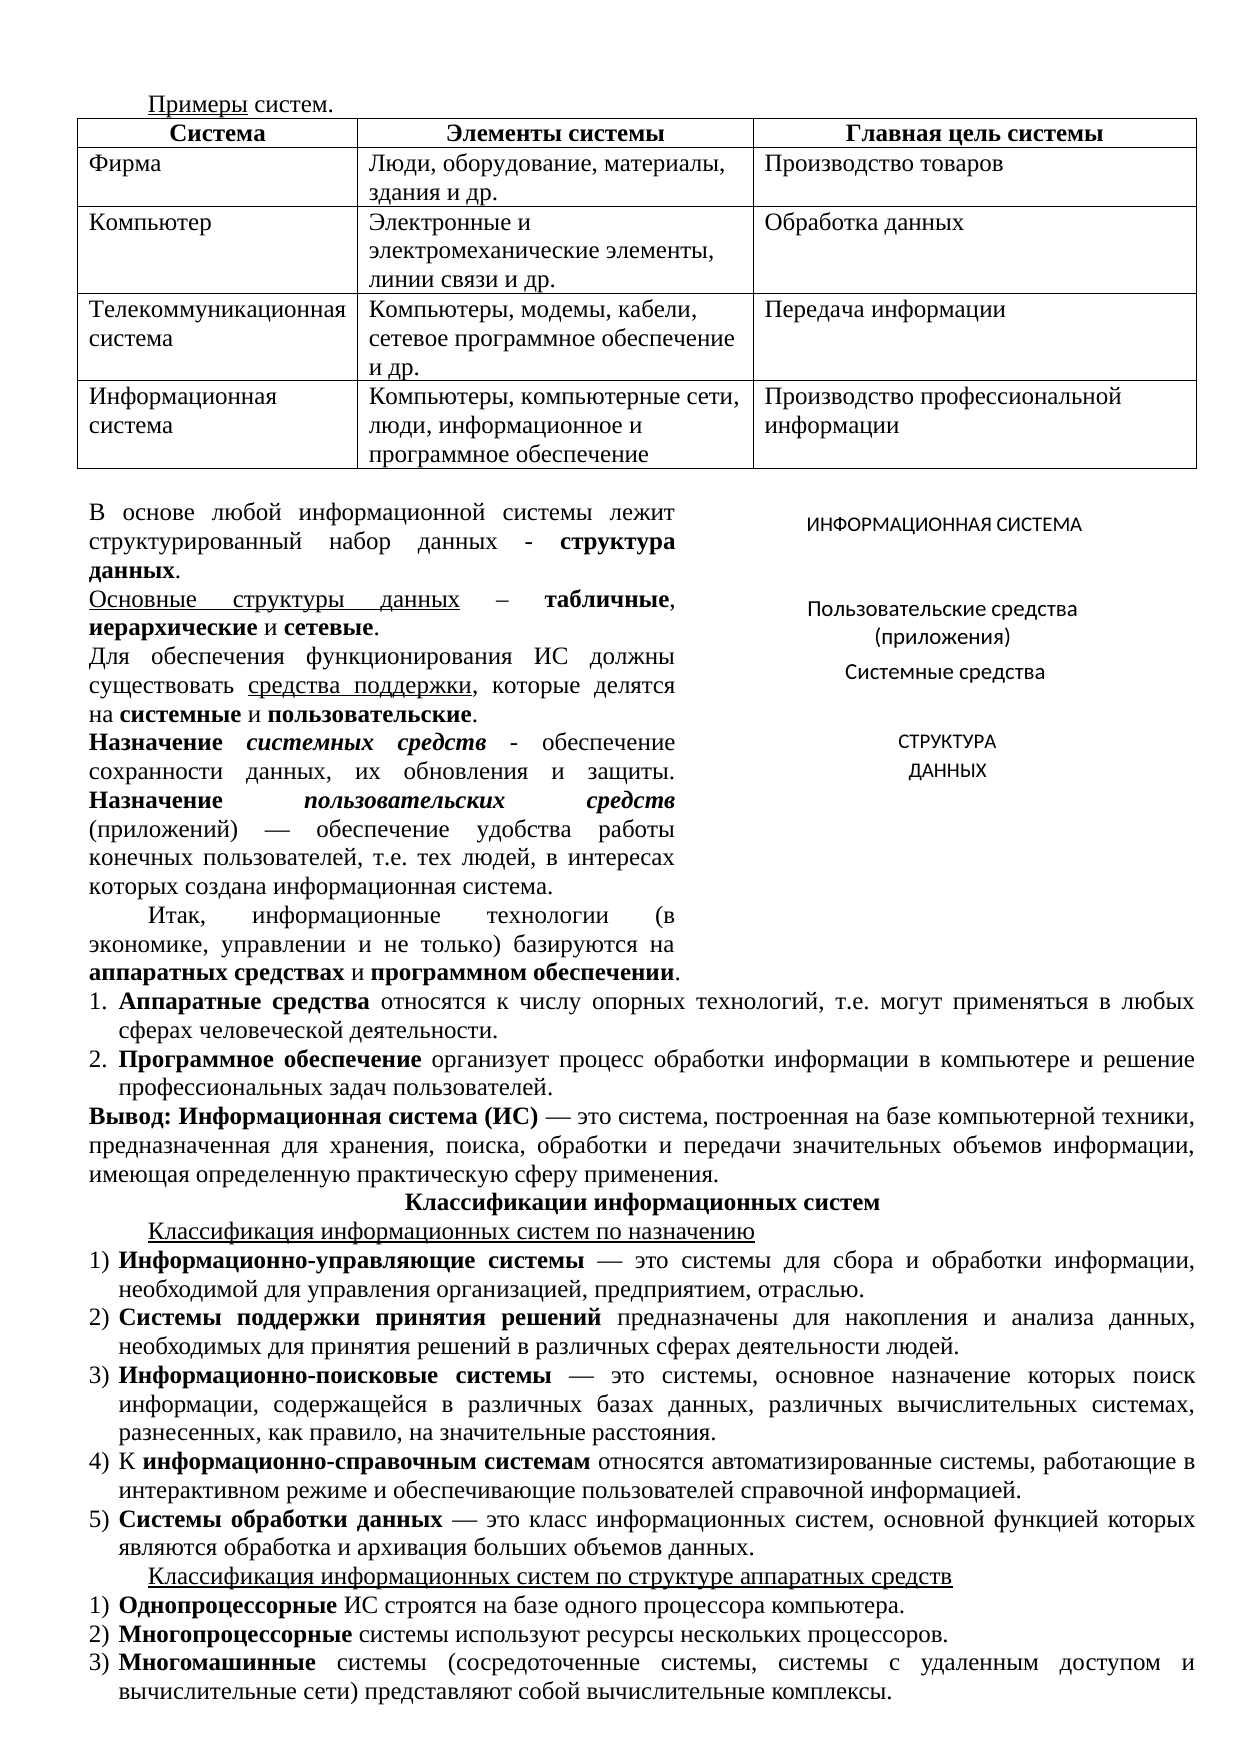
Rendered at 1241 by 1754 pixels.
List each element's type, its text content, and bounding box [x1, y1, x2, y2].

text Назначение системных средств - обеспечение сохранности данных, их обновления и защиты. Назначение пользовательских средств (приложений) — обеспечение удобства работы конечных пользователей, т.е. тех людей, в интересах которых создана информационная система. [89, 727, 1196, 900]
table_cell Электронные и электромеханические элементы, линии связи и др. [358, 207, 753, 293]
list Информационно-поисковые системы — это системы, основное назначение которых поиск информации, содержащейся в различных базах данных, различных вычислительных системах, разнесенных, как правило, на значительные расстояния. [89, 1360, 1196, 1446]
text Классификация информационных систем по структуре аппаратных средств [89, 1561, 1196, 1590]
table_header Элементы системы [358, 119, 753, 147]
table_cell Передача информации [754, 294, 1196, 380]
text Для обеспечения функционирования ИС должны существовать средства поддержки, которые делятся на системные и пользовательские. [89, 641, 1196, 727]
list Аппаратные средства относятся к числу опорных технологий, т.е. могут применяться в любых сферах человеческой деятельности. [89, 986, 1196, 1044]
text В основе любой информационной системы лежит структурированный набор данных - структура данных. [89, 497, 1196, 584]
text Основные структуры данных – табличные, иерархические и сетевые. [89, 584, 1196, 641]
text Классификация информационных систем по назначению [89, 1216, 1196, 1245]
list Программное обеспечение организует процесс обработки информации в компьютере и решение профессиональных задач пользователей. [89, 1044, 1196, 1101]
table_cell Компьютер [78, 207, 357, 293]
table_header Главная цель системы [754, 119, 1196, 147]
list Однопроцессорные ИС строятся на базе одного процессора компьютера. [89, 1590, 1196, 1619]
list Многомашинные системы (сосредоточенные системы, системы с удаленным доступом и вычислительные сети) представляют собой вычислительные комплексы. [89, 1647, 1196, 1705]
table_cell Производство профессиональной информации [754, 381, 1196, 468]
list Системы поддержки принятия решений предназначены для накопления и анализа данных, необходимых для принятия решений в различных сферах деятельности людей. [89, 1302, 1196, 1360]
list Информационно-управляющие системы — это системы для сбора и обработки информации, необходимой для управления организацией, предприятием, отраслью. [89, 1245, 1196, 1302]
text Итак, информационные технологии (в экономике, управлении и не только) базируются на аппаратных средствах и программном обеспечении. [89, 900, 1196, 986]
table_cell Производство товаров [754, 148, 1196, 206]
table_cell Обработка данных [754, 207, 1196, 293]
table_header Система [78, 119, 357, 147]
table_cell Люди, оборудование, материалы, здания и др. [358, 148, 753, 206]
list Многопроцессорные системы используют ресурсы нескольких процессоров. [89, 1619, 1196, 1647]
table_cell Телекоммуникационная система [78, 294, 357, 380]
table_cell Фирма [78, 148, 357, 206]
table_cell Компьютеры, компьютерные сети, люди, информационное и программное обеспечение [358, 381, 753, 468]
table_cell Информационная система [78, 381, 357, 468]
text Вывод: Информационная система (ИС) — это система, построенная на базе компьютерной техники, предназначенная для хранения, поиска, обработки и передачи значительных объемов информации, имеющая определенную практическую сферу применения. [89, 1101, 1196, 1187]
list К информационно-справочным системам относятся автоматизированные системы, работающие в интерактивном режиме и обеспечивающие пользователей справочной информацией. [89, 1446, 1196, 1504]
text Классификации информационных систем [89, 1187, 1196, 1216]
table_cell Компьютеры, модемы, кабели, сетевое программное обеспечение и др. [358, 294, 753, 380]
list Системы обработки данных — это класс информационных систем, основной функцией которых являются обработка и архивация больших объемов данных. [89, 1504, 1196, 1561]
text Примеры систем. [89, 89, 1196, 117]
